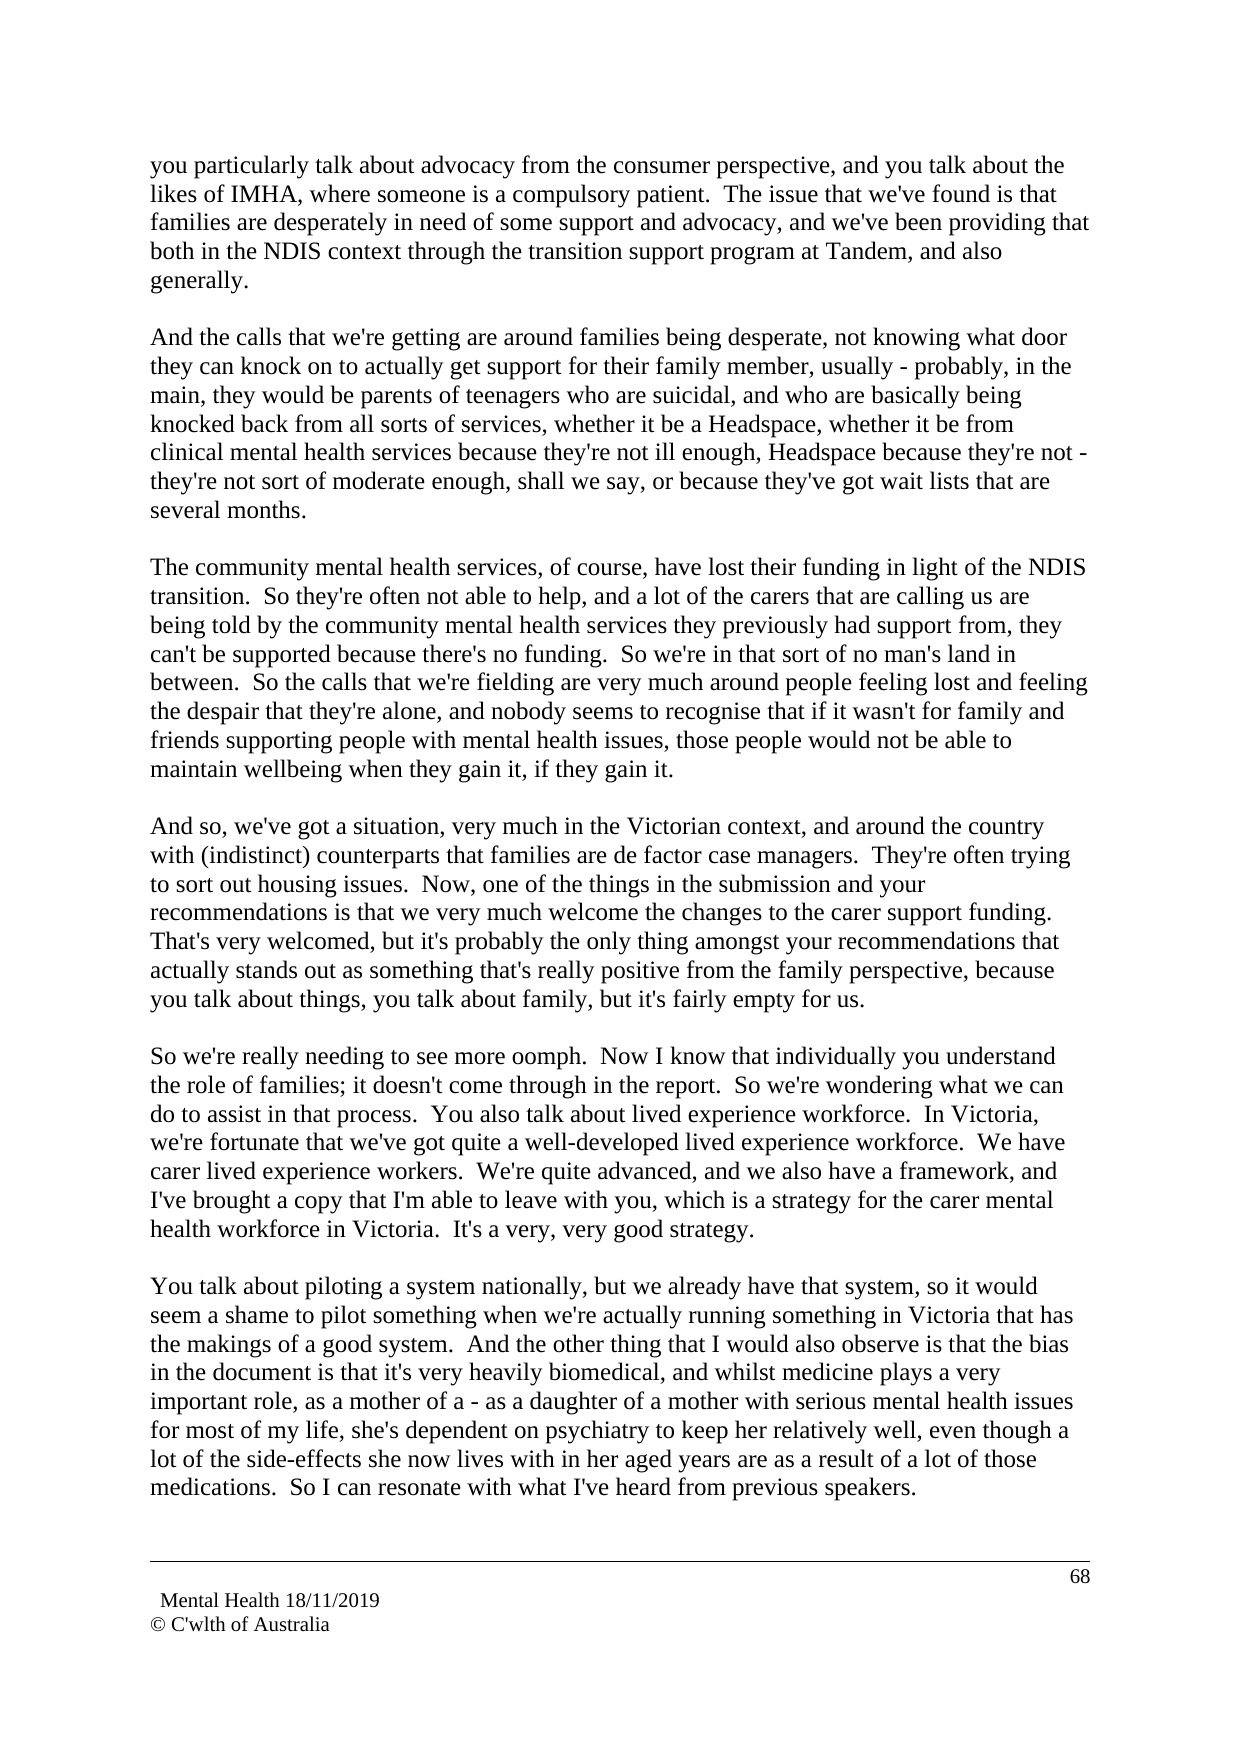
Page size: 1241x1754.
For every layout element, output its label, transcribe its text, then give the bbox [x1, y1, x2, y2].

text The community mental health services, of course, have lost their funding in light of the NDIS transition. So they're often not able to help, and a lot of the carers that are calling us are being told by the community mental health services they previously had support from, they can't be supported because there's no funding. So we're in that sort of no man's land in between. So the calls that we're fielding are very much around people feeling lost and feeling the despair that they're alone, and nobody seems to recognise that if it wasn't for family and friends supporting people with mental health issues, those people would not be able to maintain wellbeing when they gain it, if they gain it. [150, 552, 1090, 782]
text And so, we've got a situation, very much in the Victorian context, and around the country with (indistinct) counterparts that families are de factor case managers. They're often trying to sort out housing issues. Now, one of the things in the submission and your recommendations is that we very much welcome the changes to the carer support funding. That's very welcomed, but it's probably the only thing amongst your recommendations that actually stands out as something that's really positive from the family perspective, because you talk about things, you talk about family, but it's fairly empty for us. [150, 811, 1090, 1012]
text So we're really needing to see more oomph. Now I know that individually you understand the role of families; it doesn't come through in the report. So we're wondering what we can do to assist in that process. You also talk about lived experience workforce. In Victoria, we're fortunate that we've got quite a well-developed lived experience workforce. We have carer lived experience workers. We're quite advanced, and we also have a framework, and I've brought a copy that I'm able to leave with you, which is a strategy for the carer mental health workforce in Victoria. It's a very, very good strategy. [150, 1041, 1090, 1242]
text And the calls that we're getting are around families being desperate, not knowing what door they can knock on to actually get support for their family member, usually - probably, in the main, they would be parents of teenagers who are suicidal, and who are basically being knocked back from all sorts of services, whether it be a Headspace, whether it be from clinical mental health services because they're not ill enough, Headspace because they're not - they're not sort of moderate enough, shall we say, or because they've got wait lists that are several months. [150, 322, 1090, 524]
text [150, 150, 1090, 294]
text You talk about piloting a system nationally, but we already have that system, so it would seem a shame to pilot something when we're actually running something in Victoria that has the makings of a good system. And the other thing that I would also observe is that the bias in the document is that it's very heavily biomedical, and whilst medicine plays a very important role, as a mother of a - as a daughter of a mother with serious mental health issues for most of my life, she's dependent on psychiatry to keep her relatively well, even though a lot of the side-effects she now lives with in her aged years are as a result of a lot of those medications. So I can resonate with what I've heard from previous speakers. [150, 1271, 1090, 1501]
